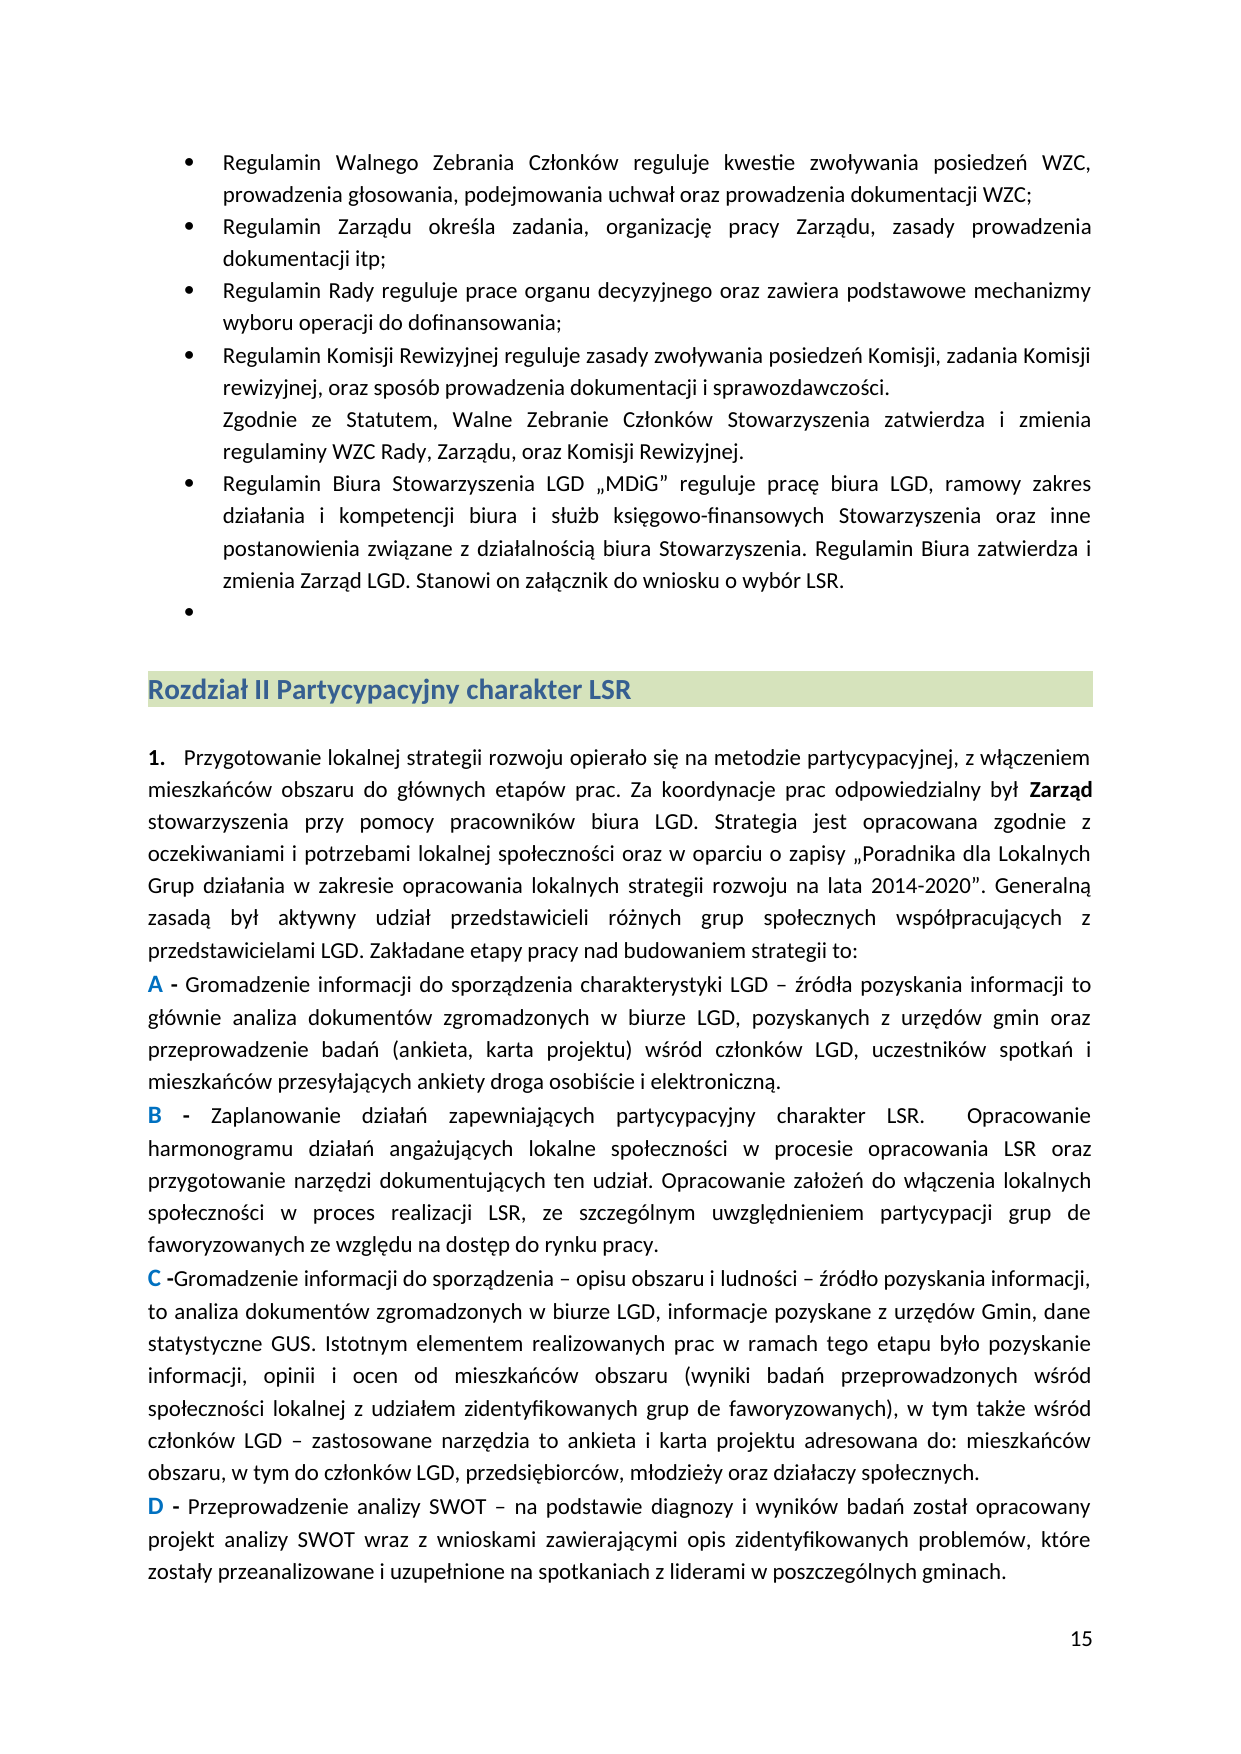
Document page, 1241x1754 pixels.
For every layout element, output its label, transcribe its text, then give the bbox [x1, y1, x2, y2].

list Regulamin Biura Stowarzyszenia LGD „MDiG” reguluje pracę biura LGD, ramowy zakres działania i kompetencji biura i służb księgowo-finansowych Stowarzyszenia oraz inne postanowienia związane z działalnością biura Stowarzyszenia. Regulamin Biura zatwierdza i zmienia Zarząd LGD. Stanowi on załącznik do wniosku o wybór LSR. [185, 469, 1093, 594]
list Regulamin Komisji Rewizyjnej reguluje zasady zwoływania posiedzeń Komisji, zadania Komisji rewizyjnej, oraz sposób prowadzenia dokumentacji i sprawozdawczości. [185, 341, 1093, 401]
text D - Przeprowadzenie analizy SWOT – na podstawie diagnozy i wyników badań został opracowany projekt analizy SWOT wraz z wnioskami zawierającymi opis zidentyfikowanych problemów, które zostały przeanalizowane i uzupełnione na spotkaniach z liderami w poszczególnych gminach. [148, 1490, 1093, 1585]
list Regulamin Rady reguluje prace organu decyzyjnego oraz zawiera podstawowe mechanizmy wyboru operacji do dofinansowania; [185, 276, 1093, 337]
text A - Gromadzenie informacji do sporządzenia charakterystyki LGD – źródła pozyskania informacji to głównie analiza dokumentów zgromadzonych w biurze LGD, pozyskanych z urzędów gmin oraz przeprowadzenie badań (ankieta, karta projektu) wśród członków LGD, uczestników spotkań i mieszkańców przesyłających ankiety droga osobiście i elektroniczną. [148, 968, 1093, 1095]
text Rozdział II Partycypacyjny charakter LSR [148, 671, 1093, 707]
text B - Zaplanowanie działań zapewniających partycypacyjny charakter LSR. Opracowanie harmonogramu działań angażujących lokalne społeczności w procesie opracowania LSR oraz przygotowanie narzędzi dokumentujących ten udział. Opracowanie założeń do włączenia lokalnych społeczności w proces realizacji LSR, ze szczególnym uwzględnieniem partycypacji grup de faworyzowanych ze względu na dostęp do rynku pracy. [148, 1099, 1093, 1258]
list Regulamin Walnego Zebrania Członków reguluje kwestie zwoływania posiedzeń WZC, prowadzenia głosowania, podejmowania uchwał oraz prowadzenia dokumentacji WZC; [185, 148, 1093, 208]
text C -Gromadzenie informacji do sporządzenia – opisu obszaru i ludności – źródło pozyskania informacji, to analiza dokumentów zgromadzonych w biurze LGD, informacje pozyskane z urzędów Gmin, dane statystyczne GUS. Istotnym elementem realizowanych prac w ramach tego etapu było pozyskanie informacji, opinii i ocen od mieszkańców obszaru (wyniki badań przeprowadzonych wśród społeczności lokalnej z udziałem zidentyfikowanych grup de faworyzowanych), w tym także wśród członków LGD – zastosowane narzędzia to ankieta i karta projektu adresowana do: mieszkańców obszaru, w tym do członków LGD, przedsiębiorców, młodzieży oraz działaczy społecznych. [148, 1263, 1093, 1486]
list Regulamin Zarządu określa zadania, organizację pracy Zarządu, zasady prowadzenia dokumentacji itp; [185, 212, 1093, 272]
text 1. Przygotowanie lokalnej strategii rozwoju opierało się na metodzie partycypacyjnej, z włączeniem mieszkańców obszaru do głównych etapów prac. Za koordynacje prac odpowiedzialny był Zarząd stowarzyszenia przy pomocy pracowników biura LGD. Strategia jest opracowana zgodnie z oczekiwaniami i potrzebami lokalnej społeczności oraz w oparciu o zapisy „Poradnika dla Lokalnych Grup działania w zakresie opracowania lokalnych strategii rozwoju na lata 2014-2020”. Generalną zasadą był aktywny udział przedstawicieli różnych grup społecznych współpracujących z przedstawicielami LGD. Zakładane etapy pracy nad budowaniem strategii to: [148, 743, 1093, 964]
list Zgodnie ze Statutem, Walne Zebranie Członków Stowarzyszenia zatwierdza i zmienia regulaminy WZC Rady, Zarządu, oraz Komisji Rewizyjnej. [223, 405, 1093, 465]
